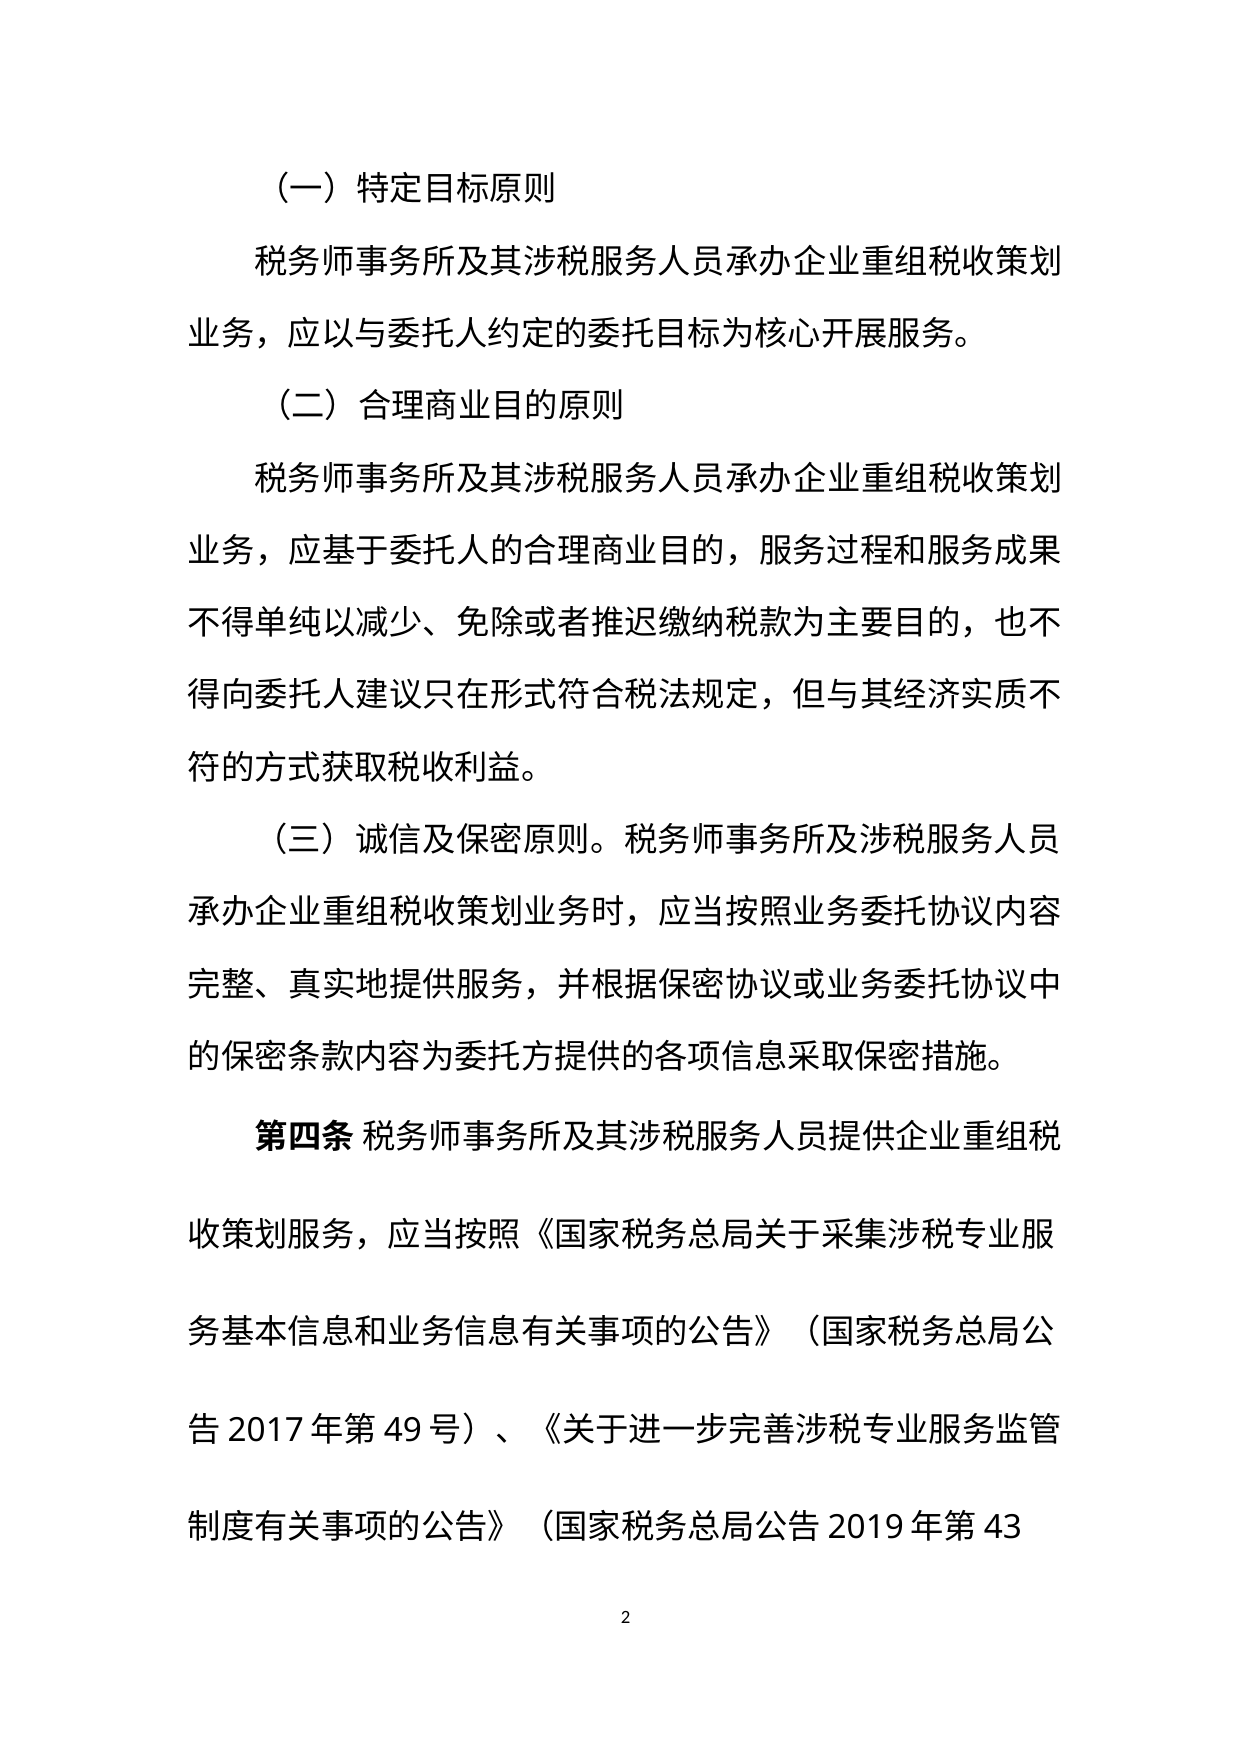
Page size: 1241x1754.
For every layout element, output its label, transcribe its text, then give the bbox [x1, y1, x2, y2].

text 税务师事务所及其涉税服务人员承办企业重组税收策划业务，应基于委托人的合理商业目的，服务过程和服务成果不得单纯以减少、免除或者推迟缴纳税款为主要目的，也不得向委托人建议只在形式符合税法规定，但与其经济实质不符的方式获取税收利益。 [187, 451, 1063, 789]
text 税务师事务所及其涉税服务人员承办企业重组税收策划业务，应以与委托人约定的委托目标为核心开展服务。 [187, 234, 1063, 355]
text （二）合理商业目的原则 [158, 379, 1063, 427]
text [187, 1102, 1063, 1557]
text （一）特定目标原则 [187, 162, 1063, 210]
text （三）诚信及保密原则。税务师事务所及涉税服务人员承办企业重组税收策划业务时，应当按照业务委托协议内容完整、真实地提供服务，并根据保密协议或业务委托协议中的保密条款内容为委托方提供的各项信息采取保密措施。 [187, 813, 1063, 1078]
